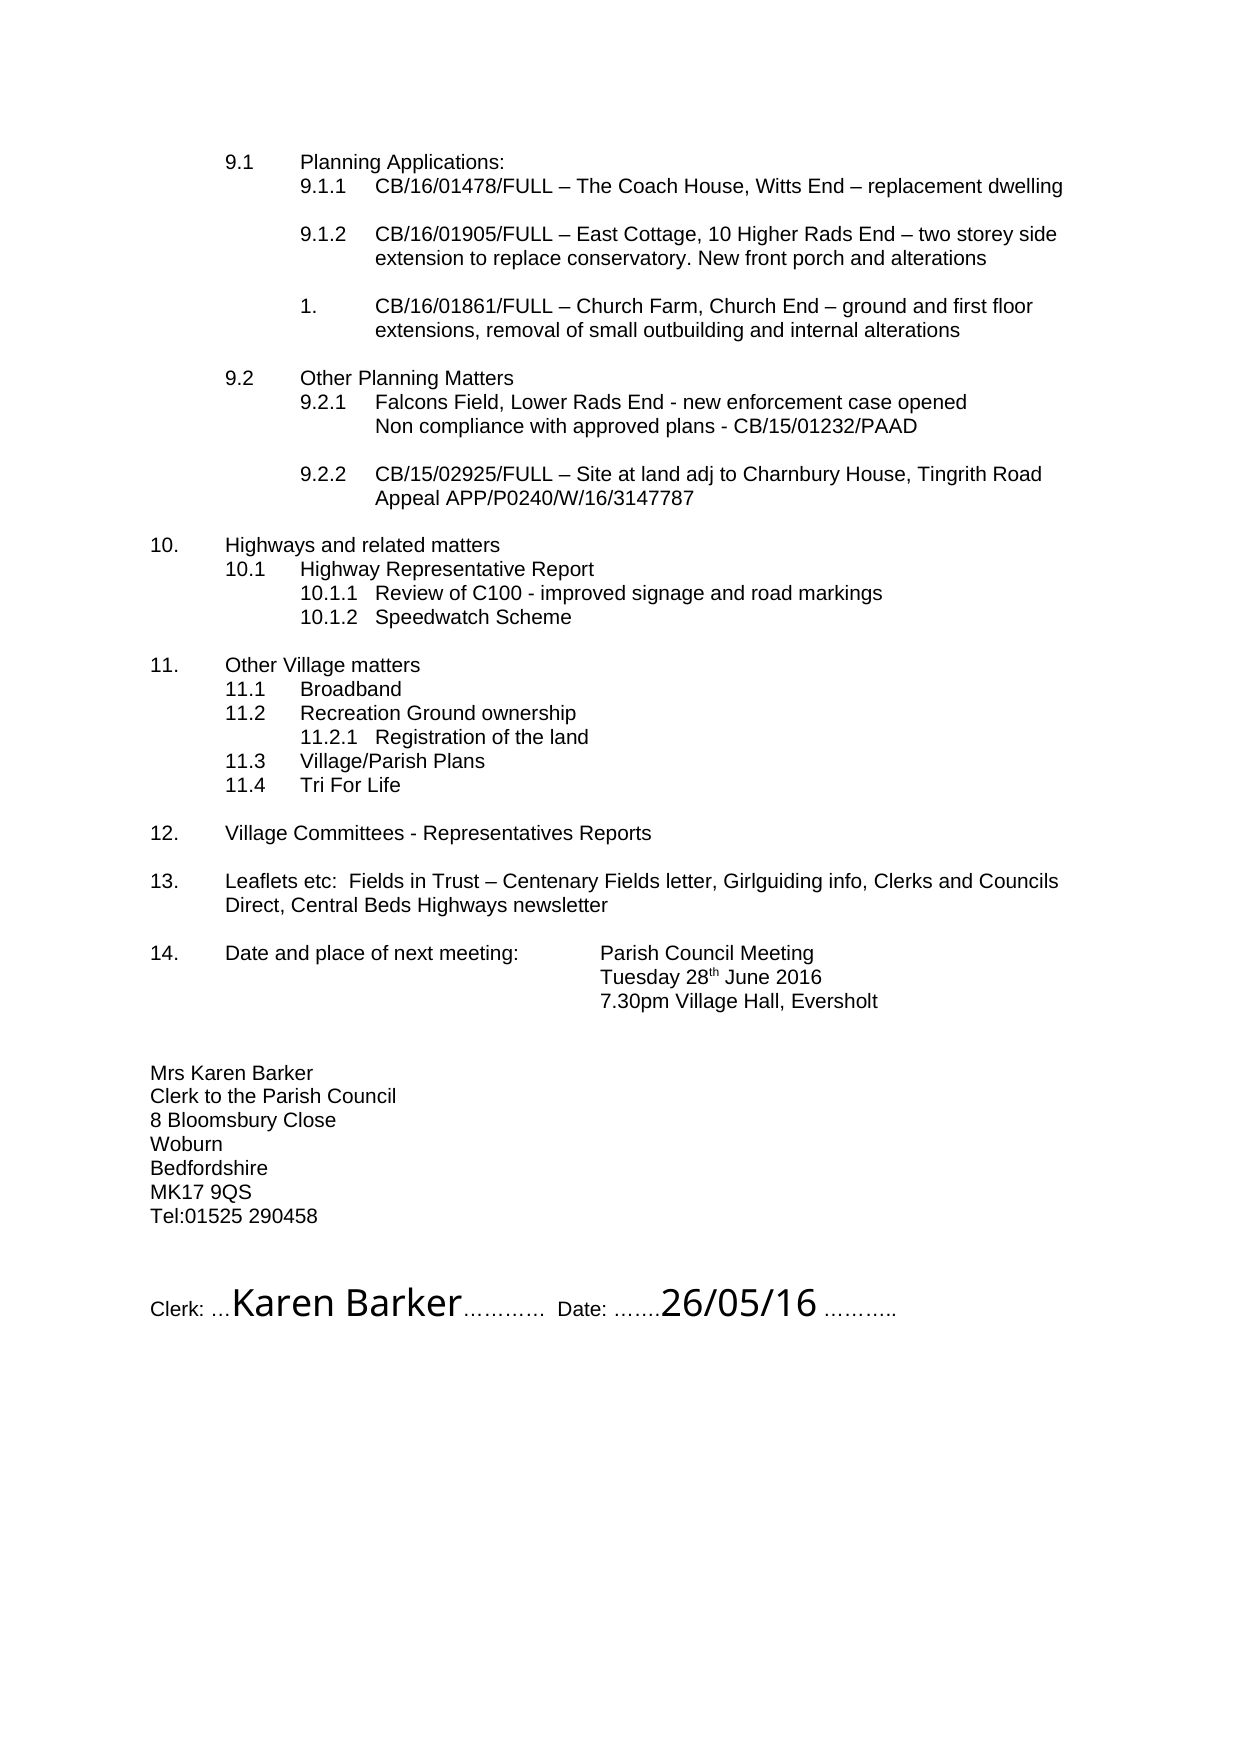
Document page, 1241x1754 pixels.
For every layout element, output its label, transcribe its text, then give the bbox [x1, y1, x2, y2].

text 11.4 Tri For Life [150, 773, 1090, 797]
text Tel:01525 290458 [150, 1204, 1090, 1228]
text 10.1.2 Speedwatch Scheme [150, 605, 1090, 629]
text 9.1.1 CB/16/01478/FULL – The Coach House, Witts End – replacement dwelling [150, 174, 1090, 198]
text 9.2.1 Falcons Field, Lower Rads End - new enforcement case opened [300, 389, 1090, 413]
text 14. Date and place of next meeting: Parish Council Meeting [150, 941, 1090, 964]
text 10. Highways and related matters [150, 533, 1090, 557]
text Bedfordshire [150, 1156, 1090, 1180]
text MK17 9QS [150, 1180, 1090, 1204]
text 13. Leaflets etc: Fields in Trust – Centenary Fields letter, Girlguiding info, Clerks and Councils Direct, Central Beds Highways newsletter [150, 869, 1090, 917]
text 9.2.2 CB/15/02925/FULL – Site at land adj to Charnbury House, Tingrith Road [150, 461, 1090, 485]
text Clerk to the Parish Council [150, 1084, 1090, 1108]
text 10.1 Highway Representative Report [150, 557, 1090, 581]
text 11.2.1 Registration of the land [150, 725, 1090, 749]
text 11. Other Village matters [150, 653, 1090, 677]
text Tuesday 28th June 2016 [150, 964, 1090, 988]
text 9.2 Other Planning Matters [150, 366, 1090, 389]
text 9.1 Planning Applications: [150, 150, 1090, 174]
text Mrs Karen Barker [150, 1060, 1090, 1084]
text 9.1.2 CB/16/01905/FULL – East Cottage, 10 Higher Rads End – two storey side extension to replace conservatory. New front porch and alterations [300, 222, 1090, 270]
text Clerk: …Karen Barker………… Date: …….26/05/16 ……….. [150, 1276, 1090, 1327]
text 10.1.1 Review of C100 - improved signage and road markings [300, 581, 1090, 605]
text 8 Close [150, 1108, 1090, 1132]
text 12. Village Committees - Representatives Reports [150, 821, 1090, 845]
text Appeal APP/P0240/W/16/3147787 [150, 485, 1090, 509]
list CB/16/01861/FULL – Church Farm, Church End – ground and first floor extensions, removal of small outbuilding and internal alterations [300, 294, 1090, 342]
text 11.2 Recreation Ground ownership [150, 701, 1090, 725]
text 11.3 Village/Parish Plans [150, 749, 1090, 773]
text 11.1 Broadband [150, 677, 1090, 701]
text Non compliance with approved plans - CB/15/01232/PAAD [375, 413, 1090, 437]
text 7.30pm Village Hall, Eversholt [150, 988, 1090, 1012]
